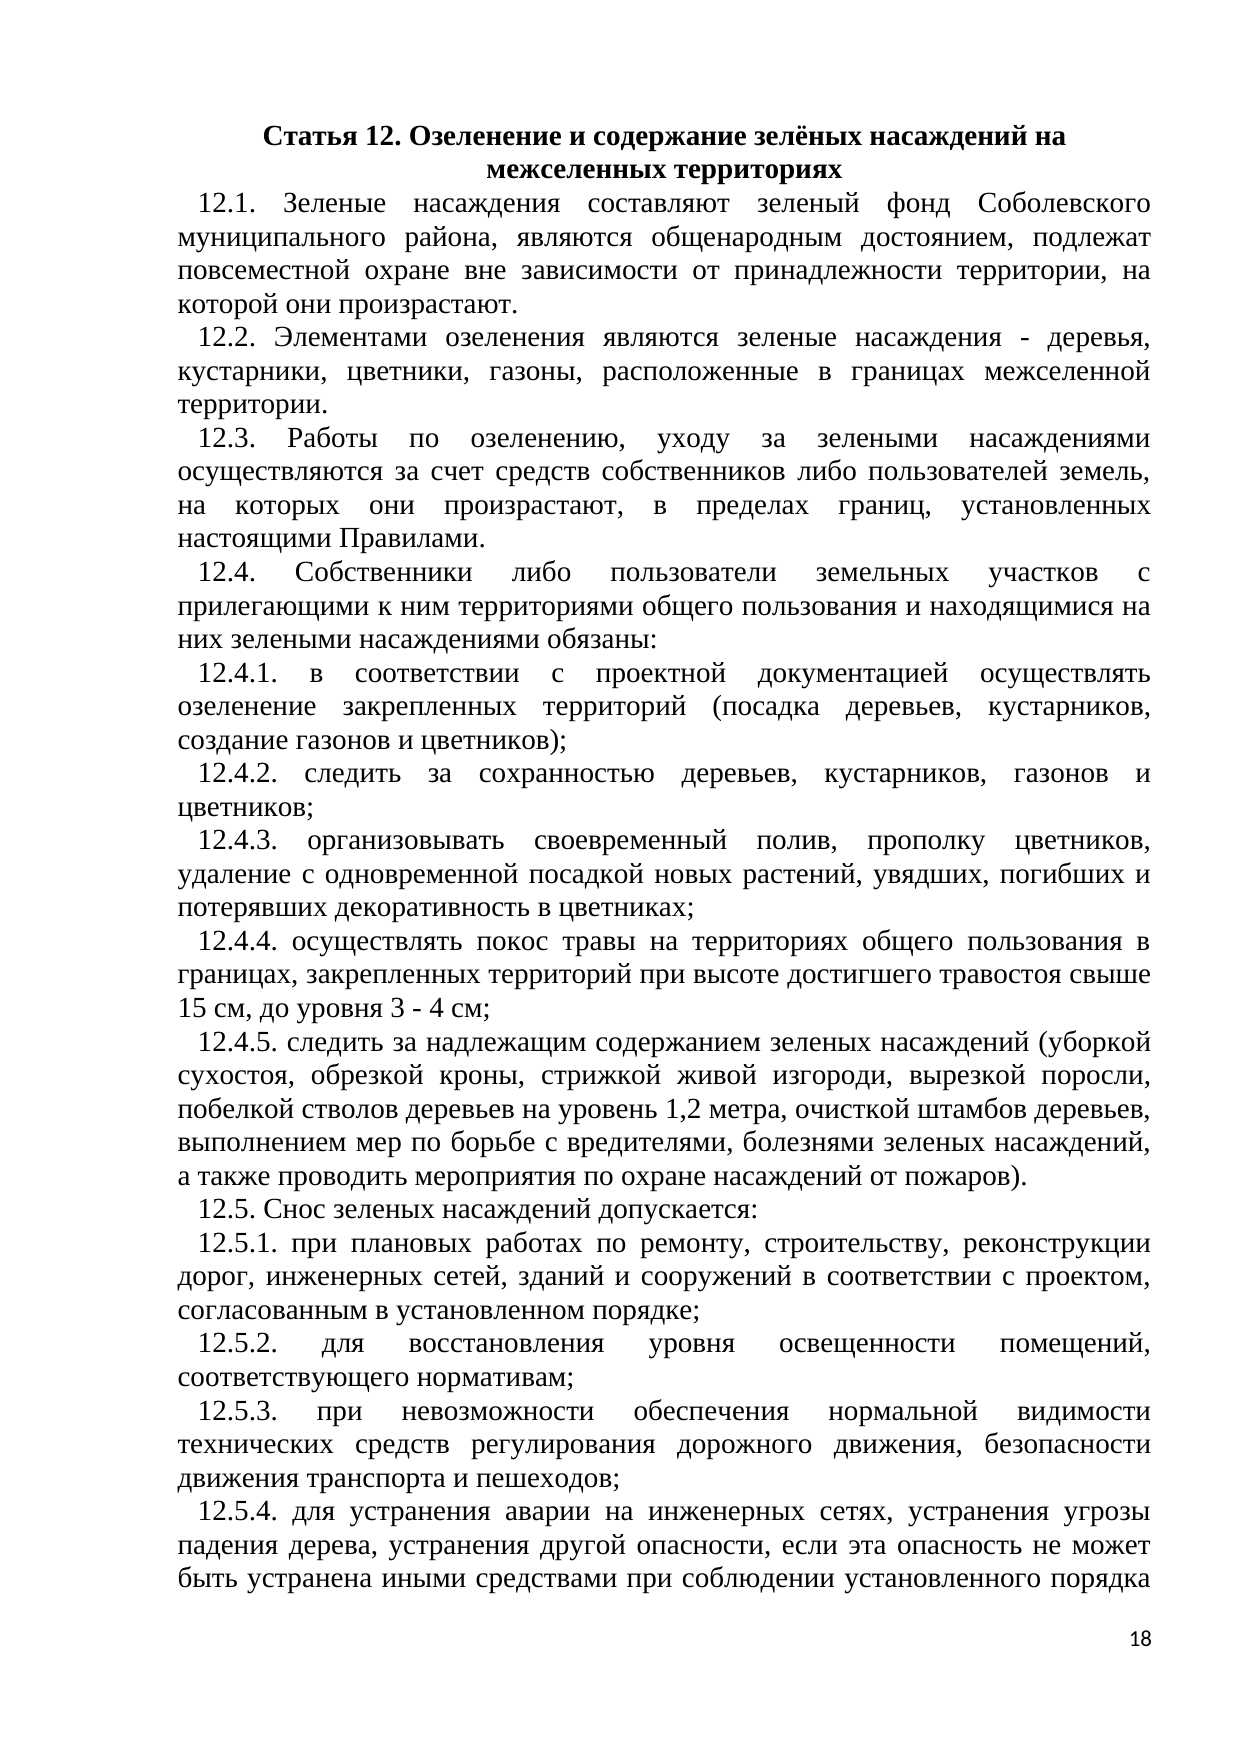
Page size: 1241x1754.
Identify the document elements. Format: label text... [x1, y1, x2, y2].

text 12.4.1. в соответствии с проектной документацией осуществлять озеленение закрепленных территорий (посадка деревьев, кустарников, создание газонов и цветников); [177, 655, 1152, 755]
text 12.5.1. при плановых работах по ремонту, строительству, реконструкции дорог, инженерных сетей, зданий и сооружений в соответствии с проектом, согласованным в установленном порядке; [177, 1225, 1152, 1326]
text 12.5. Снос зеленых насаждений допускается: [177, 1191, 1152, 1225]
text 12.4.4. осуществлять покос травы на территориях общего пользования в границах, закрепленных территорий при высоте достигшего травостоя свыше 15 см, до уровня 3 - 4 см; [177, 923, 1152, 1024]
text 12.5.3. при невозможности обеспечения нормальной видимости технических средств регулирования дорожного движения, безопасности движения транспорта и пешеходов; [177, 1393, 1152, 1493]
text 12.4. Собственники либо пользователи земельных участков с прилегающими к ним территориями общего пользования и находящимися на них зелеными насаждениями обязаны: [177, 554, 1152, 655]
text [177, 1493, 1152, 1594]
text 12.3. Работы по озеленению, уходу за зелеными насаждениями осуществляются за счет средств собственников либо пользователей земель, на которых они произрастают, в пределах границ, установленных настоящими Правилами. [177, 420, 1152, 554]
text 12.2. Элементами озеленения являются зеленые насаждения - деревья, кустарники, цветники, газоны, расположенные в границах межселенной территории. [177, 319, 1152, 420]
text 12.4.3. организовывать своевременный полив, прополку цветников, удаление с одновременной посадкой новых растений, увядших, погибших и потерявших декоративность в цветниках; [177, 822, 1152, 923]
text 12.4.5. следить за надлежащим содержанием зеленых насаждений (уборкой сухостоя, обрезкой кроны, стрижкой живой изгороди, вырезкой поросли, побелкой стволов деревьев на уровень 1,2 метра, очисткой штамбов деревьев, выполнением мер по борьбе с вредителями, болезнями зеленых насаждений, а также проводить мероприятия по охране насаждений от пожаров). [177, 1024, 1152, 1191]
text 12.5.2. для восстановления уровня освещенности помещений, соответствующего нормативам; [177, 1326, 1152, 1393]
text Статья 12. Озеленение и содержание зелёных насаждений на межселенных территориях [177, 118, 1152, 185]
text 12.1. Зеленые насаждения составляют зеленый фонд Соболевского муниципального района, являются общенародным достоянием, подлежат повсеместной охране вне зависимости от принадлежности территории, на которой они произрастают. [177, 185, 1152, 319]
text 12.4.2. следить за сохранностью деревьев, кустарников, газонов и цветников; [177, 755, 1152, 822]
